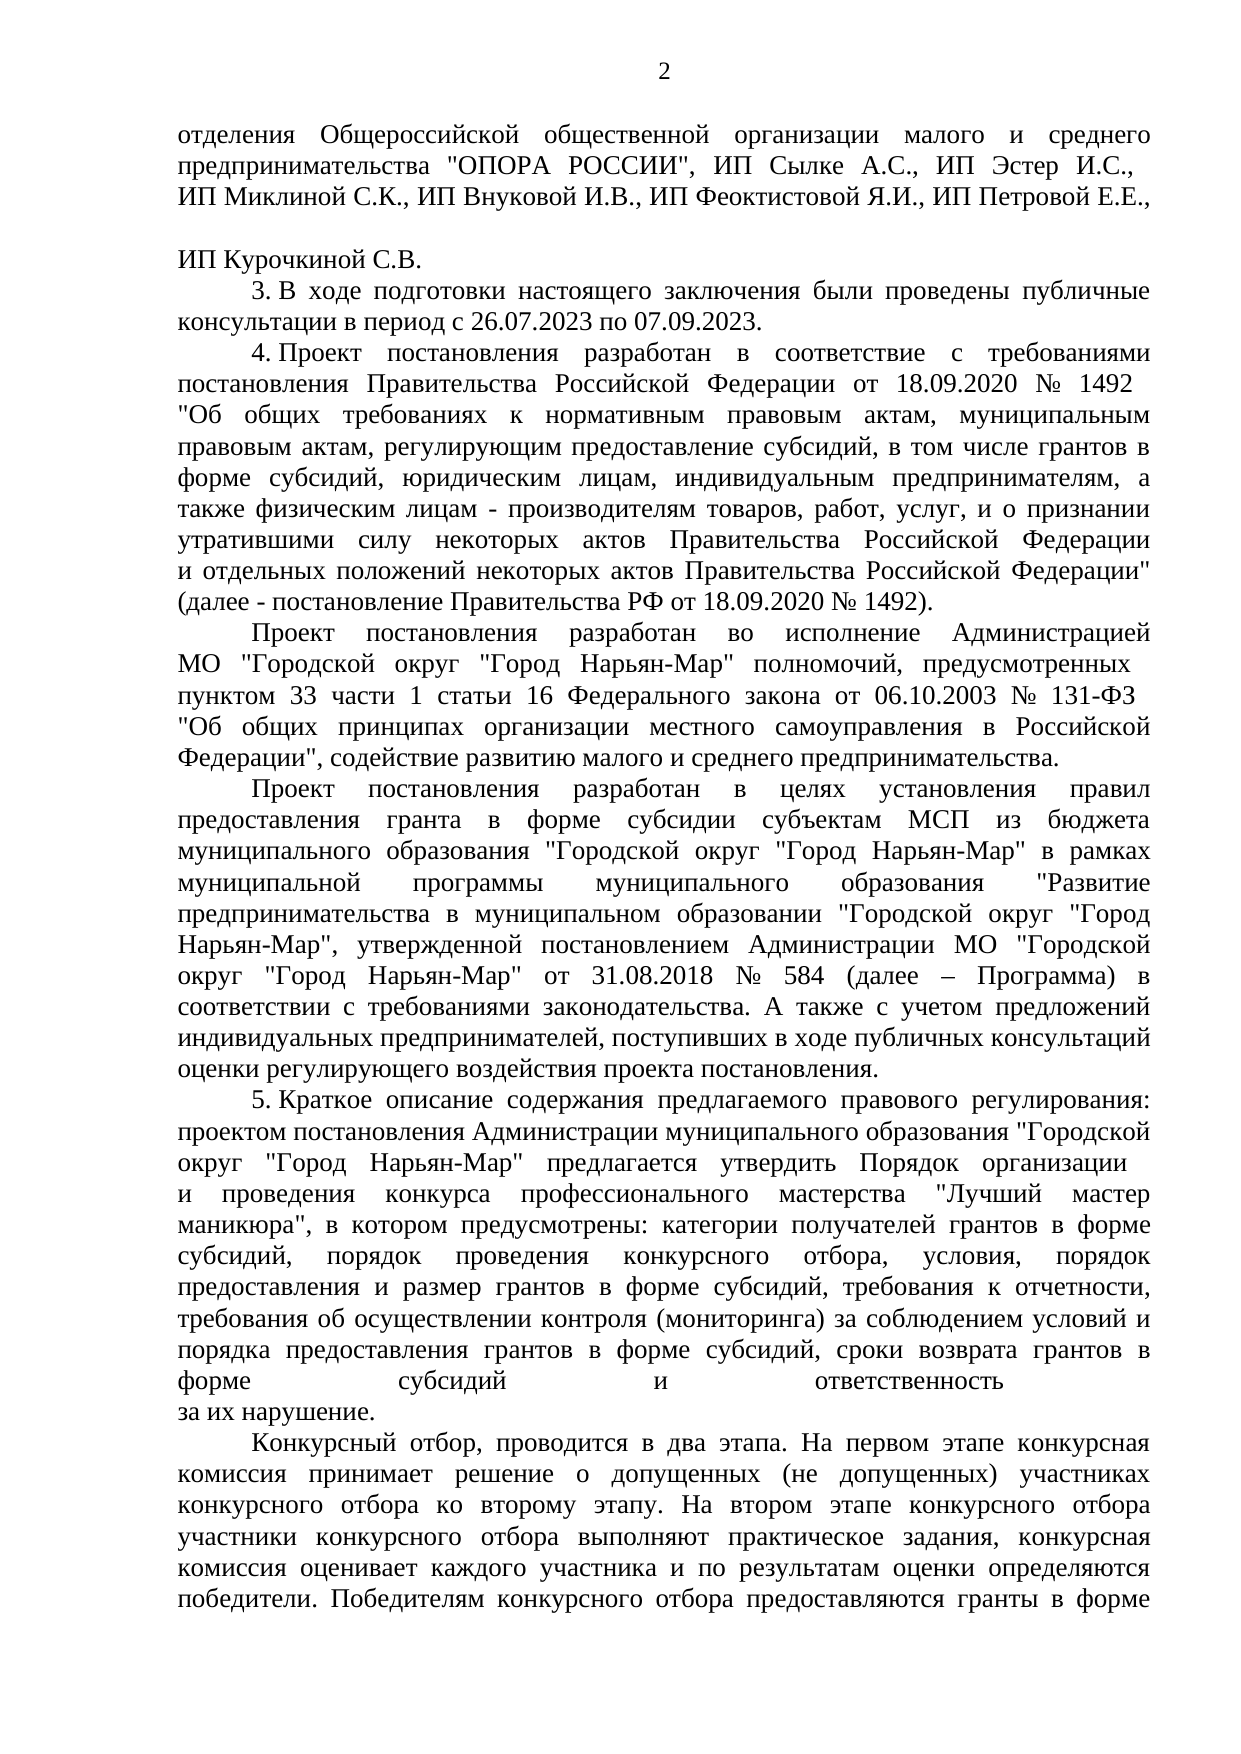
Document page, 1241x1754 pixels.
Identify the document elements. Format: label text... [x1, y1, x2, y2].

list 4. Проект постановления разработан в соответствие с требованиями постановления Правительства Российской Федерации от 18.09.2020 № 1492 "Об общих требованиях к нормативным правовым актам, муниципальным правовым актам, регулирующим предоставление субсидий, в том числе грантов в форме субсидий, юридическим лицам, индивидуальным предпринимателям, а также физическим лицам - производителям товаров, работ, услуг, и о признании утратившими силу некоторых актов Правительства Российской Федерации и отдельных положений некоторых актов Правительства Российской Федерации" (далее - постановление Правительства РФ от 18.09.2020 № 1492). [177, 336, 1152, 616]
text 3. В ходе подготовки настоящего заключения были проведены публичные консультации в период с 26.07.2023 по 07.09.2023. [177, 274, 1152, 336]
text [177, 118, 1152, 274]
text Проект постановления разработан во исполнение Администрацией МО "Городской округ "Город Нарьян-Мар" полномочий, предусмотренных пунктом 33 части 1 статьи 16 Федерального закона от 06.10.2003 № 131-ФЗ "Об общих принципах организации местного самоуправления в Российской Федерации", содействие развитию малого и среднего предпринимательства. [177, 616, 1152, 772]
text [177, 1426, 1152, 1613]
list Проект постановления разработан в целях установления правил предоставления гранта в форме субсидии субъектам МСП из бюджета муниципального образования "Городской округ "Город Нарьян-Мар" в рамках муниципальной программы муниципального образования "Развитие предпринимательства в муниципальном образовании "Городской округ "Город Нарьян-Мар", утвержденной постановлением Администрации МО "Городской округ "Город Нарьян-Мар" от 31.08.2018 № 584 (далее – Программа) в соответствии с требованиями законодательства. А также с учетом предложений индивидуальных предпринимателей, поступивших в ходе публичных консультаций оценки регулирующего воздействия проекта постановления. [177, 772, 1152, 1084]
text 5. Краткое описание содержания предлагаемого правового регулирования: проектом постановления Администрации муниципального образования "Городской округ "Город Нарьян-Мар" предлагается утвердить Порядок организации и проведения конкурса профессионального мастерства "Лучший мастер маникюра", в котором предусмотрены: категории получателей грантов в форме субсидий, порядок проведения конкурсного отбора, условия, порядок предоставления и размер грантов в форме субсидий, требования к отчетности, требования об осуществлении контроля (мониторинга) за соблюдением условий и порядка предоставления грантов в форме субсидий, сроки возврата грантов в форме субсидий и ответственность за их нарушение. [177, 1084, 1152, 1426]
